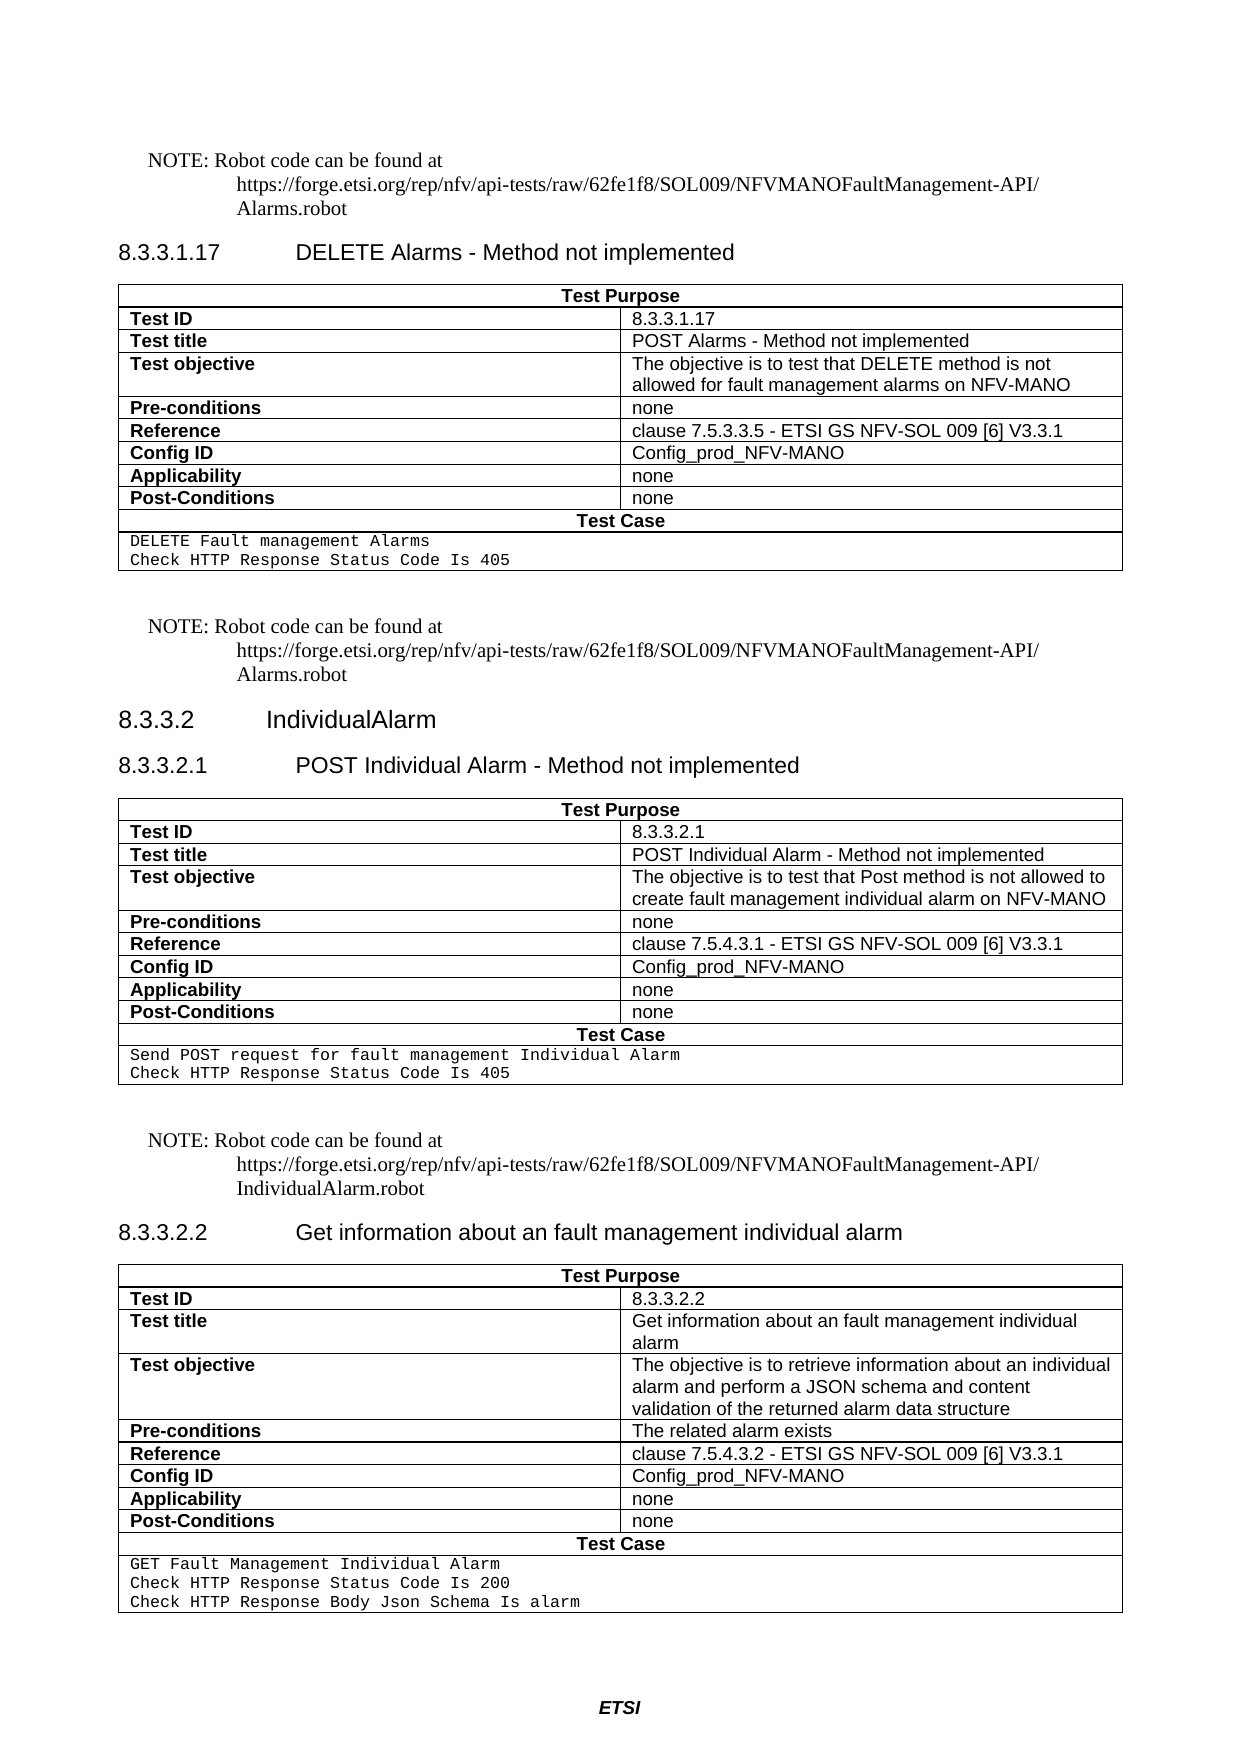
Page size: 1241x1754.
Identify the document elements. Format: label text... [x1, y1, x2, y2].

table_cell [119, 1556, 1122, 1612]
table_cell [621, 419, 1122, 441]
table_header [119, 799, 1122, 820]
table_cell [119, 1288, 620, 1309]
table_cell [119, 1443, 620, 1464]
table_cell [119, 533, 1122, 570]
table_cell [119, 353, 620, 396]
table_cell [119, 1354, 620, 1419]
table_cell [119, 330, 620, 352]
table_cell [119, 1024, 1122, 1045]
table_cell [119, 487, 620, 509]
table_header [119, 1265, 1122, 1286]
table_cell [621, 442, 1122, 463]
subtitle 8.3.3.1.17 DELETE Alarms - Method not implemented [118, 239, 1122, 265]
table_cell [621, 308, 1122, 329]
text NOTE: Robot code can be found at https://forge.etsi.org/rep/nfv/api-tests/raw/62fe1f8/SOL009/NFVMANOFaultManagement-API/IndividualAlarm.robot [148, 1128, 1122, 1200]
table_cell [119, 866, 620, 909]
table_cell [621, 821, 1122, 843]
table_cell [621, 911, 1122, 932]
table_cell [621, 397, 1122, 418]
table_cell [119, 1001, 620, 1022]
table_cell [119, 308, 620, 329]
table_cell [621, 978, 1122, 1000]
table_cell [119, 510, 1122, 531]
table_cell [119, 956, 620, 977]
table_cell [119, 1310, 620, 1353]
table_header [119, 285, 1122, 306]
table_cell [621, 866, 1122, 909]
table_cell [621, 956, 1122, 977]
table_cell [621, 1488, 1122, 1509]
subtitle 8.3.3.2 IndividualAlarm [118, 705, 1122, 734]
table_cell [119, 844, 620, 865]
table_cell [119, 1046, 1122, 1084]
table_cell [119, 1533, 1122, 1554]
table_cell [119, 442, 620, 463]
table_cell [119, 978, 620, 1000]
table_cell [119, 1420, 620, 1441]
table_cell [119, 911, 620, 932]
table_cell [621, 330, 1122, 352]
subtitle 8.3.3.2.2 Get information about an fault management individual alarm [118, 1219, 1122, 1245]
subtitle 8.3.3.2.1 POST Individual Alarm - Method not implemented [118, 752, 1122, 779]
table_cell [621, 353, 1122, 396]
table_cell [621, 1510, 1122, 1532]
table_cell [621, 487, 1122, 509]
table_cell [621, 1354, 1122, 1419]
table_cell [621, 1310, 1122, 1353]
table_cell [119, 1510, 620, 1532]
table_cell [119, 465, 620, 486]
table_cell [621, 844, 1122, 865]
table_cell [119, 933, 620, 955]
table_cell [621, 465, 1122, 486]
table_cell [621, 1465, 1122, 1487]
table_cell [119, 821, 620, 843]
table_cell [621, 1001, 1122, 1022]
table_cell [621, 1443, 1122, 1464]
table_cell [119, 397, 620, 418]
text NOTE: Robot code can be found at https://forge.etsi.org/rep/nfv/api-tests/raw/62fe1f8/SOL009/NFVMANOFaultManagement-API/Alarms.robot [148, 614, 1122, 686]
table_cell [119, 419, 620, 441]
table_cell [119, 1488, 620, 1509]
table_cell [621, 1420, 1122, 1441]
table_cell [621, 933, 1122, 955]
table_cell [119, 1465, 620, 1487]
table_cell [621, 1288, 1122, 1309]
text NOTE: Robot code can be found at https://forge.etsi.org/rep/nfv/api-tests/raw/62fe1f8/SOL009/NFVMANOFaultManagement-API/Alarms.robot [148, 148, 1122, 220]
